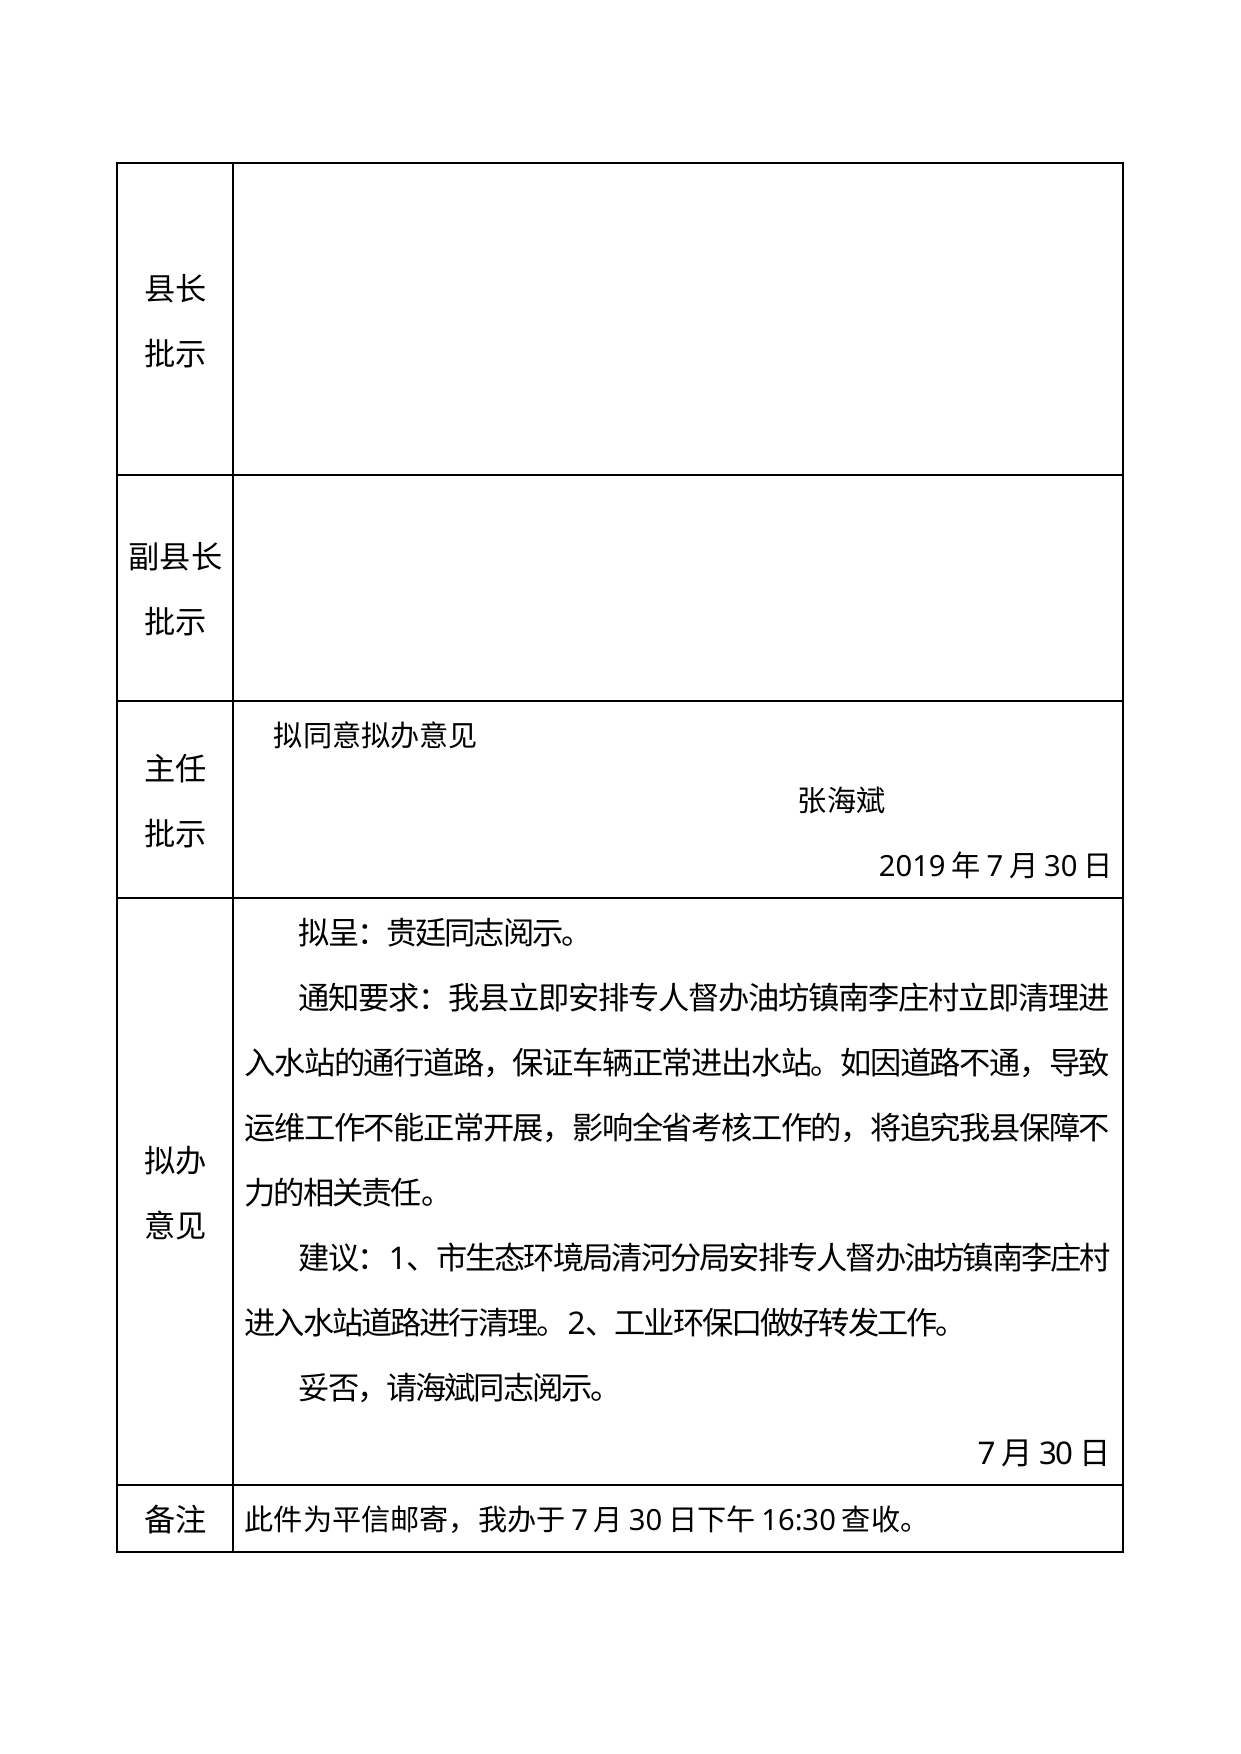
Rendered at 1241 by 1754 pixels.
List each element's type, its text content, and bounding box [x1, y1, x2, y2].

table_cell 拟同意拟办意见 张海斌 2019年7月30日 [234, 702, 1122, 897]
table_cell 备注 [118, 1486, 232, 1551]
table_cell [234, 164, 1122, 474]
table_cell 此件为平信邮寄，我办于7月30日下午16:30查收。 [234, 1486, 1122, 1551]
table_cell 副县长 批示 [118, 476, 232, 699]
table_cell 拟办 意见 [118, 899, 232, 1484]
table_cell 县长 批示 [118, 164, 232, 474]
table_cell 主任 批示 [118, 702, 232, 897]
table_cell 拟呈：贵廷同志阅示。 通知要求：我县立即安排专人督办油坊镇南李庄村立即清理进入水站的通行道路，保证车辆正常进出水站。如因道路不通，导致运维工作不能正常开展，影响全省考核工作的，将追究我县保障不力的相关责任。 建议：1、市生态环境局清河分局安排专人督办油坊镇南李庄村进入水站道路进行清理。2、工业环保口做好转发工作。 妥否，请海斌同志阅示。 7月30日 [234, 899, 1122, 1484]
table_cell [234, 476, 1122, 699]
